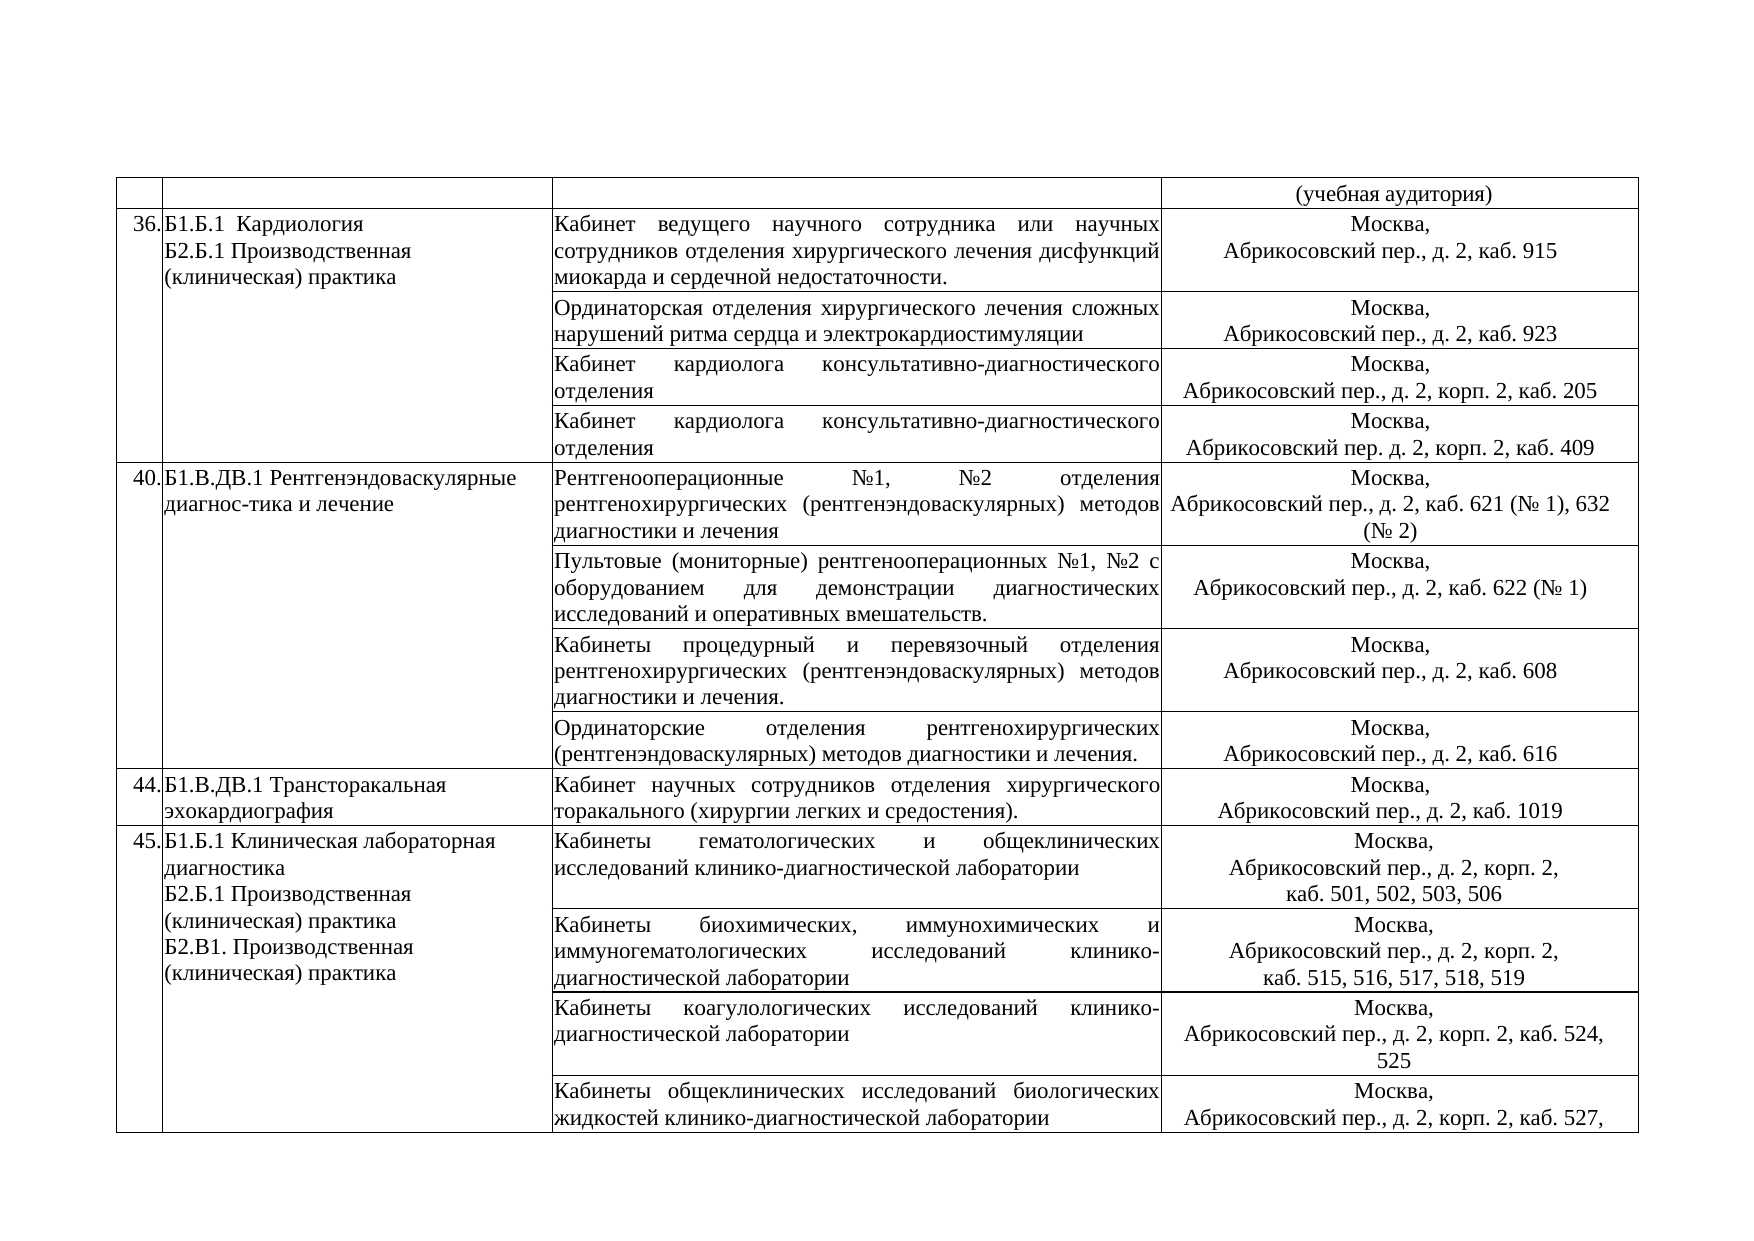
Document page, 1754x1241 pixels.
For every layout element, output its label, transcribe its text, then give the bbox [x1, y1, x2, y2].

table_cell Б1.Б.1 Кардиология Б2.Б.1 Производственная (клиническая) практика [163, 209, 552, 462]
table_cell Кабинет научных сотрудников отделения хирургического торакального (хирургии легких и средостения). [553, 769, 1161, 825]
table_cell [117, 178, 162, 208]
table_cell Москва, Абрикосовский пер., д. 2, каб. 1019 [1162, 769, 1638, 825]
table_cell Рентгенооперационные №1, №2 отделения рентгенохирургических (рентгенэндоваскулярных) методов диагностики и лечения [553, 463, 1161, 545]
table_cell Москва, Абрикосовский пер., д. 2, каб. 616 [1162, 712, 1638, 768]
table_cell Москва, Абрикосовский пер., д. 2, каб. 915 [1162, 209, 1638, 291]
table_cell Б1.В.ДВ.1 Трансторакальная эхокардиография [163, 769, 552, 825]
table_cell Ординаторские отделения рентгенохирургических (рентгенэндоваскулярных) методов диагностики и лечения. [553, 712, 1161, 768]
table_cell Ординаторская отделения хирургического лечения сложных нарушений ритма сердца и электрокардиостимуляции [553, 292, 1161, 348]
table_cell Москва, Абрикосовский пер., д. 2, каб. 622 (№ 1) [1162, 546, 1638, 628]
table_cell Кабинеты процедурный и перевязочный отделения рентгенохирургических (рентгенэндоваскулярных) методов диагностики и лечения. [553, 629, 1161, 711]
table_cell Москва, Абрикосовский пер., д. 2, каб. 923 [1162, 292, 1638, 348]
table_cell Кабинет ведущего научного сотрудника или научных сотрудников отделения хирургического лечения дисфункций миокарда и сердечной недостаточности. [553, 209, 1161, 291]
table_cell Кабинет кардиолога консультативно-диагностического отделения [553, 349, 1161, 405]
table_cell Кабинеты гематологических и общеклинических исследований клинико-диагностической лаборатории [553, 826, 1161, 908]
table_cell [553, 1076, 1161, 1132]
table_cell [117, 463, 162, 768]
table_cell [1162, 178, 1638, 208]
table_cell [117, 826, 162, 1132]
table_cell Москва, Абрикосовский пер., д. 2, корп. 2, каб. 501, 502, 503, 506 [1162, 826, 1638, 908]
table_cell Москва, Абрикосовский пер., д. 2, каб. 608 [1162, 629, 1638, 711]
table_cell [163, 178, 552, 208]
table_cell Москва, Абрикосовский пер. д. 2, корп. 2, каб. 409 [1162, 406, 1638, 462]
table_cell Б1.Б.1 Клиническая лабораторная диагностика Б2.Б.1 Производственная (клиническая) практика Б2.В1. Производственная (клиническая) практика [163, 826, 552, 1132]
table_cell Кабинет кардиолога консультативно-диагностического отделения [553, 406, 1161, 462]
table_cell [1162, 1076, 1638, 1132]
table_cell Кабинеты коагулологических исследований клинико-диагностической лаборатории [553, 993, 1161, 1075]
table_cell Пультовые (мониторные) рентгенооперационных №1, №2 с оборудованием для демонстрации диагностических исследований и оперативных вмешательств. [553, 546, 1161, 628]
table_cell [117, 209, 162, 462]
table_cell Москва, Абрикосовский пер., д. 2, корп. 2, каб. 524, 525 [1162, 993, 1638, 1075]
table_cell Кабинеты биохимических, иммунохимических и иммуногематологических исследований клинико-диагностической лаборатории [553, 909, 1161, 991]
table_cell Москва, Абрикосовский пер., д. 2, корп. 2, каб. 205 [1162, 349, 1638, 405]
table_cell Москва, Абрикосовский пер., д. 2, каб. 621 (№ 1), 632 (№ 2) [1162, 463, 1638, 545]
table_cell [117, 769, 162, 825]
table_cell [553, 178, 1161, 208]
table_cell Москва, Абрикосовский пер., д. 2, корп. 2, каб. 515, 516, 517, 518, 519 [1162, 909, 1638, 991]
table_cell Б1.В.ДВ.1 Рентгенэндоваскулярные диагнос-тика и лечение [163, 463, 552, 768]
